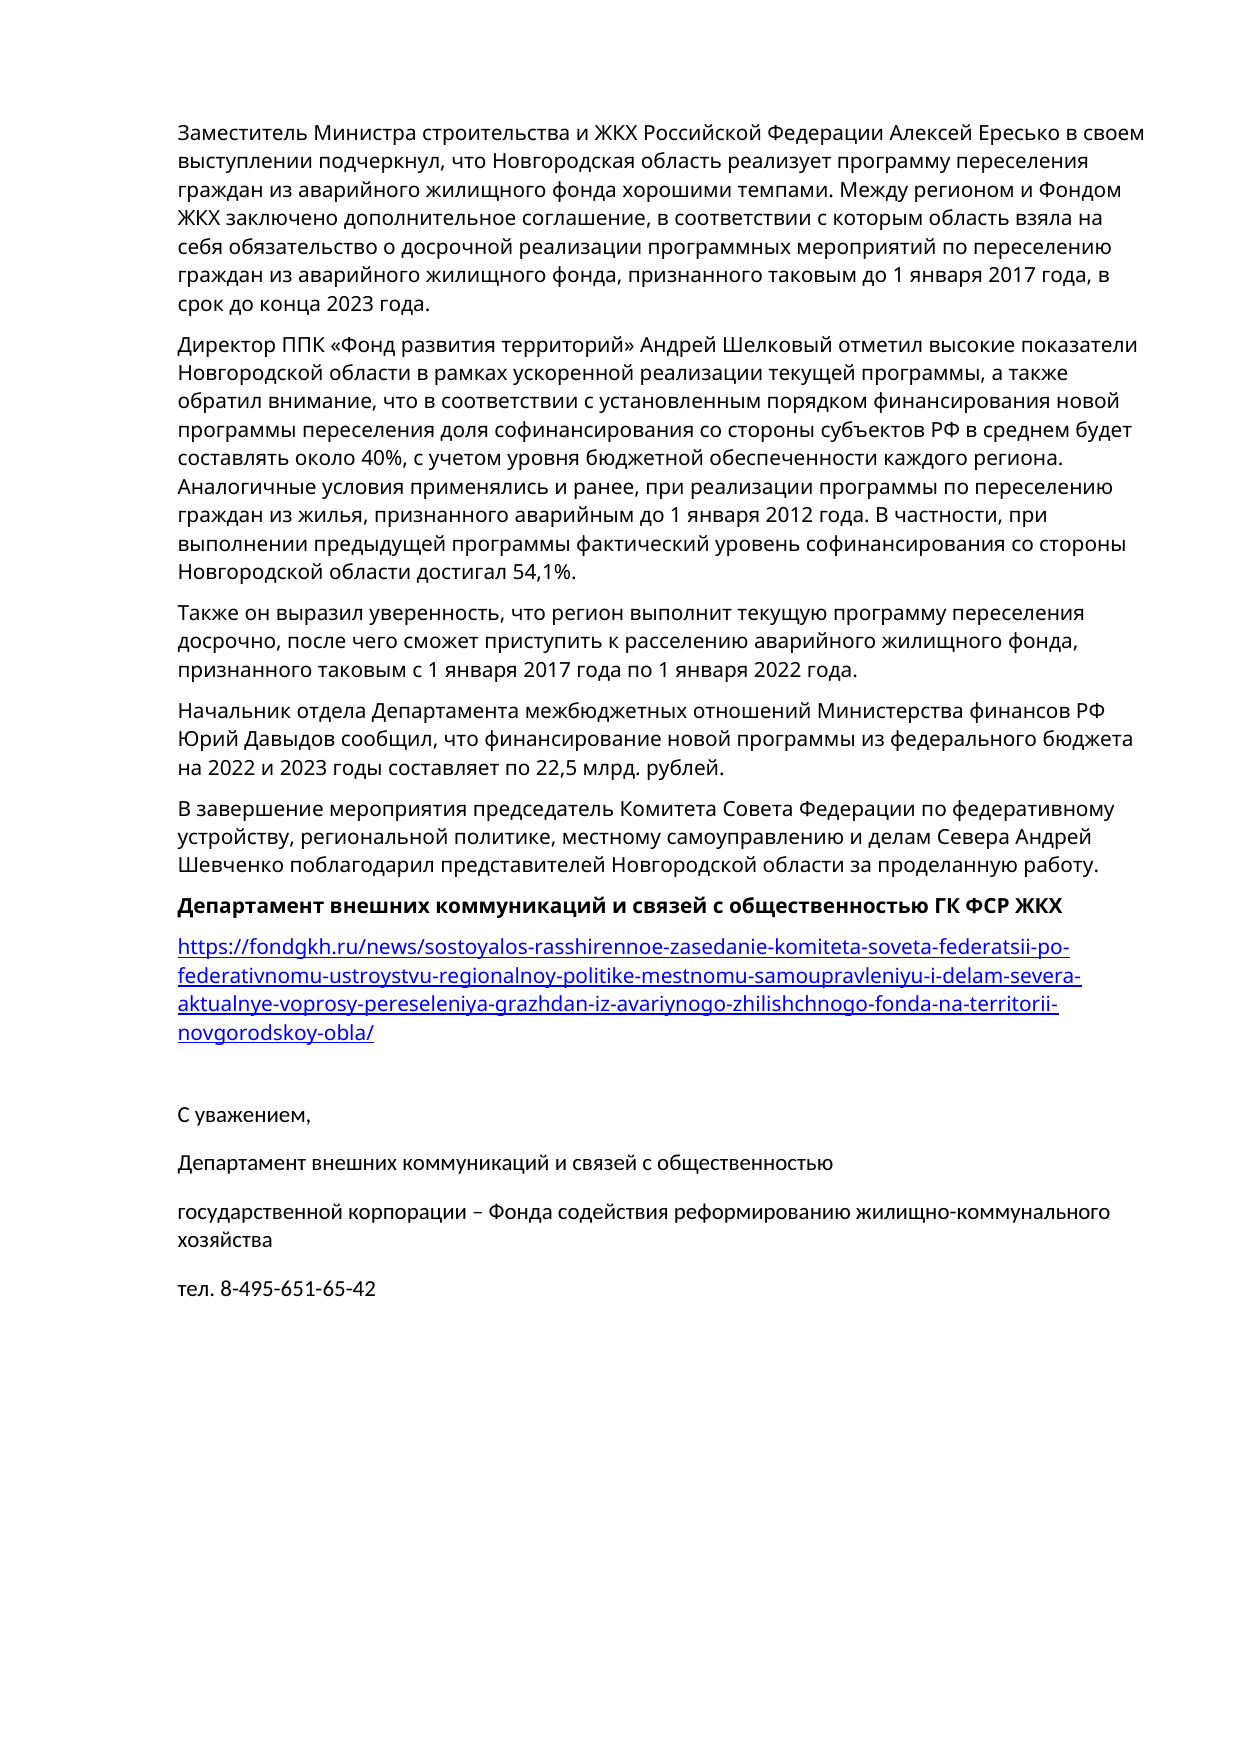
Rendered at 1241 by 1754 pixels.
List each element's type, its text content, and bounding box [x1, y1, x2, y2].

text Департамент внешних коммуникаций и связей с общественностью [177, 1148, 1152, 1177]
text https://fondgkh.ru/news/sostoyalos-rasshirennoe-zasedanie-komiteta-soveta-federatsii-po-federativnomu-ustroystvu-regionalnoy-politike-mestnomu-samoupravleniyu-i-delam-severa-aktualnye-voprosy-pereseleniya-grazhdan-iz-avariynogo-zhilishchnogo-fonda-na-territorii-novgorodskoy-obla/ [177, 932, 1152, 1046]
text Департамент внешних коммуникаций и связей с общественностью ГК ФСР ЖКХ [177, 892, 1152, 920]
text Также он выразил уверенность, что регион выполнит текущую программу переселения досрочно, после чего сможет приступить к расселению аварийного жилищного фонда, признанного таковым с 1 января 2017 года по 1 января 2022 года. [177, 598, 1152, 683]
text государственной корпорации – Фонда содействия реформированию жилищно-коммунального хозяйства [177, 1197, 1152, 1253]
text Начальник отдела Департамента межбюджетных отношений Министерства финансов РФ Юрий Давыдов сообщил, что финансирование новой программы из федерального бюджета на 2022 и 2023 годы составляет по 22,5 млрд. рублей. [177, 696, 1152, 781]
text С уважением, [177, 1100, 1152, 1128]
text тел. 8-495-651-65-42 [177, 1274, 1152, 1302]
text Заместитель Министра строительства и ЖКХ Российской Федерации Алексей Ересько в своем выступлении подчеркнул, что Новгородская область реализует программу переселения граждан из аварийного жилищного фонда хорошими темпами. Между регионом и Фондом ЖКХ заключено дополнительное соглашение, в соответствии с которым область взяла на себя обязательство о досрочной реализации программных мероприятий по переселению граждан из аварийного жилищного фонда, признанного таковым до 1 января 2017 года, в срок до конца 2023 года. [177, 118, 1152, 317]
text Директор ППК «Фонд развития территорий» Андрей Шелковый отметил высокие показатели Новгородской области в рамках ускоренной реализации текущей программы, а также обратил внимание, что в соответствии с установленным порядком финансирования новой программы переселения доля софинансирования со стороны субъектов РФ в среднем будет составлять около 40%, с учетом уровня бюджетной обеспеченности каждого региона. Аналогичные условия применялись и ранее, при реализации программы по переселению граждан из жилья, признанного аварийным до 1 января 2012 года. В частности, при выполнении предыдущей программы фактический уровень софинансирования со стороны Новгородской области достигал 54,1%. [177, 330, 1152, 586]
text В завершение мероприятия председатель Комитета Совета Федерации по федеративному устройству, региональной политике, местному самоуправлению и делам Севера Андрей Шевченко поблагодарил представителей Новгородской области за проделанную работу. [177, 794, 1152, 879]
